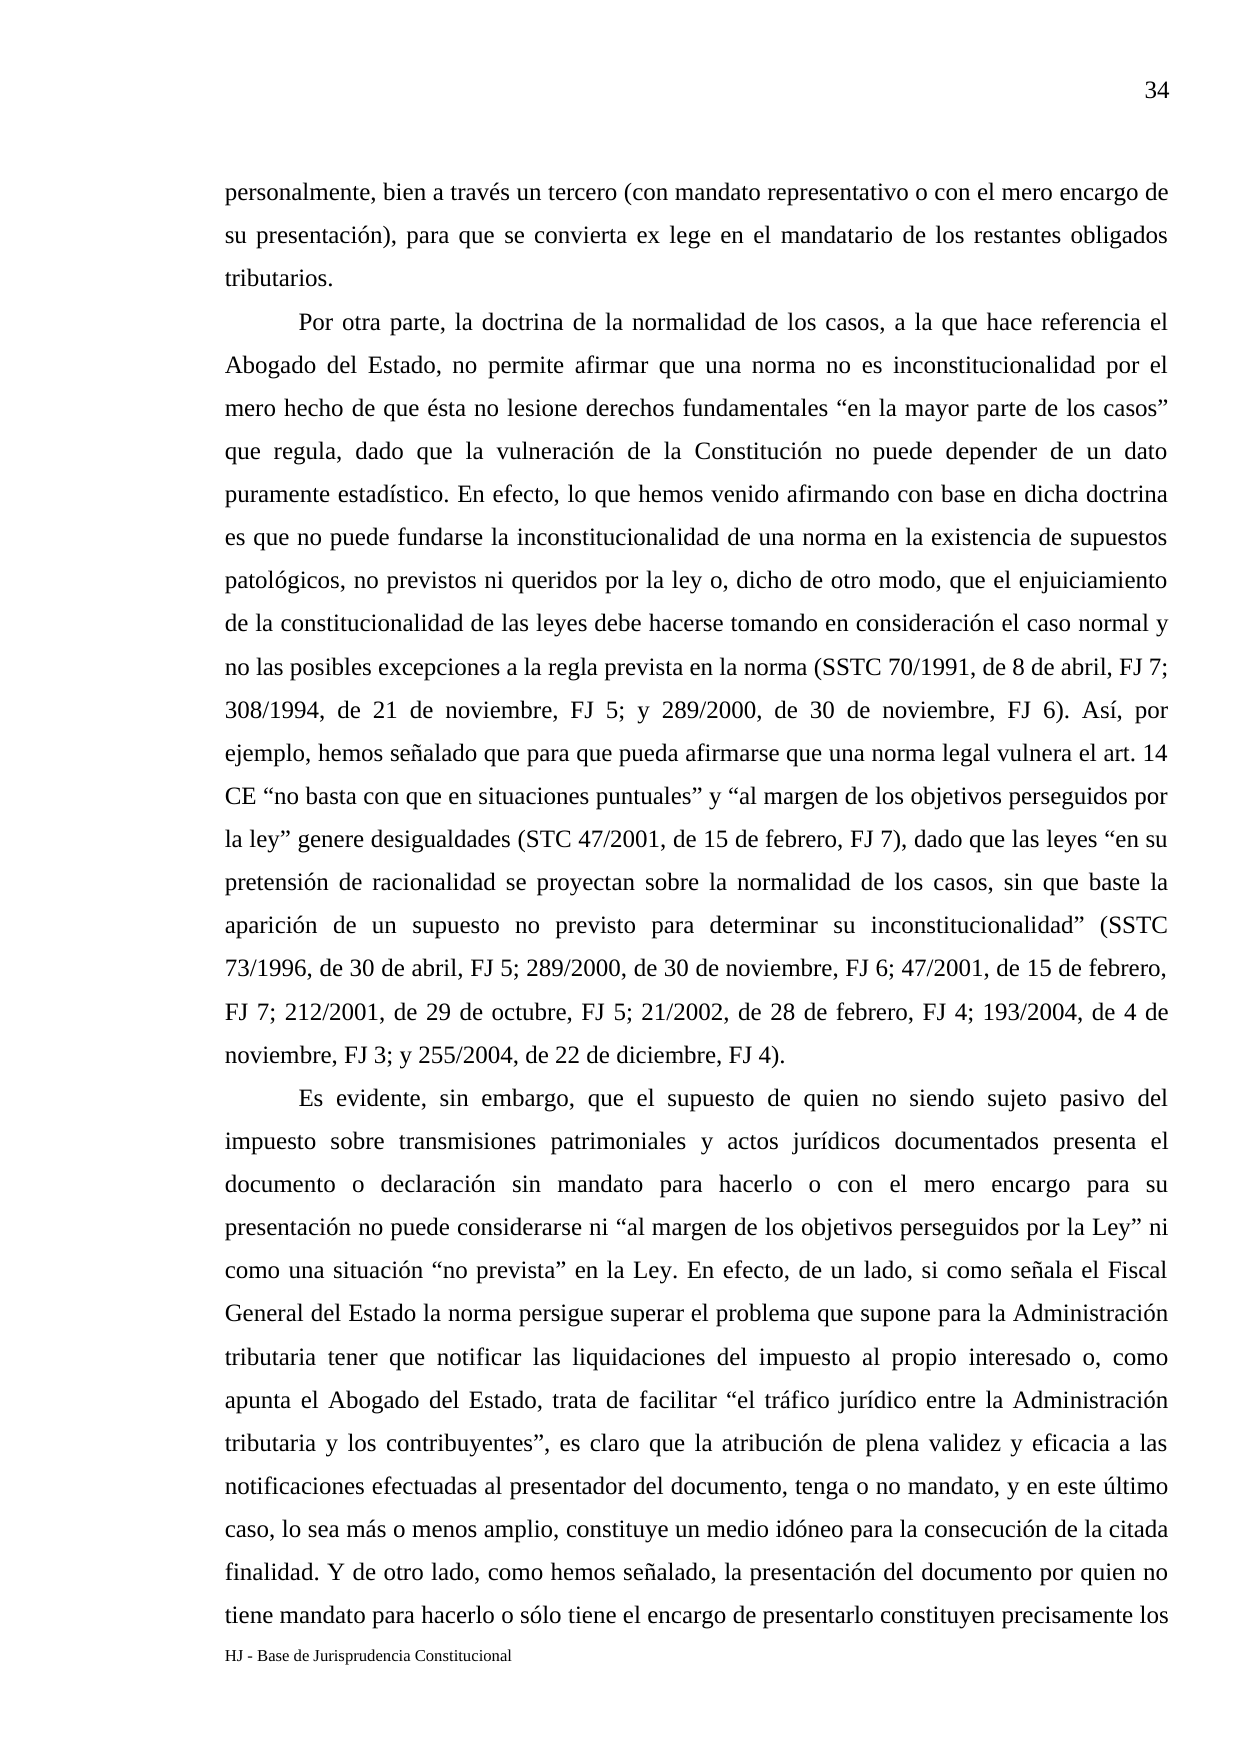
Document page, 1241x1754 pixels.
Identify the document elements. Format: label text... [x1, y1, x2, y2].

text Por otra parte, la doctrina de la normalidad de los casos, a la que hace referencia el Abogado del Estado, no permite afirmar que una norma no es inconstitucionalidad por el mero hecho de que ésta no lesione derechos fundamentales “en la mayor parte de los casos” que regula, dado que la vulneración de la Constitución no puede depender de un dato puramente estadístico. En efecto, lo que hemos venido afirmando con base en dicha doctrina es que no puede fundarse la inconstitucionalidad de una norma en la existencia de supuestos patológicos, no previstos ni queridos por la ley o, dicho de otro modo, que el enjuiciamiento de la constitucionalidad de las leyes debe hacerse tomando en consideración el caso normal y no las posibles excepciones a la regla prevista en la norma (SSTC 70/1991, de 8 de abril, FJ 7; 308/1994, de 21 de noviembre, FJ 5; y 289/2000, de 30 de noviembre, FJ 6). Así, por ejemplo, hemos señalado que para que pueda afirmarse que una norma legal vulnera el art. 14 CE “no basta con que en situaciones puntuales” y “al margen de los objetivos perseguidos por la ley” genere desigualdades (STC 47/2001, de 15 de febrero, FJ 7), dado que las leyes “en su pretensión de racionalidad se proyectan sobre la normalidad de los casos, sin que baste la aparición de un supuesto no previsto para determinar su inconstitucionalidad” (SSTC 73/1996, de 30 de abril, FJ 5; 289/2000, de 30 de noviembre, FJ 6; 47/2001, de 15 de febrero, FJ 7; 212/2001, de 29 de octubre, FJ 5; 21/2002, de 28 de febrero, FJ 4; 193/2004, de 4 de noviembre, FJ 3; y 255/2004, de 22 de diciembre, FJ 4). [224, 307, 1169, 1068]
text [224, 1083, 1169, 1629]
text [224, 177, 1169, 292]
